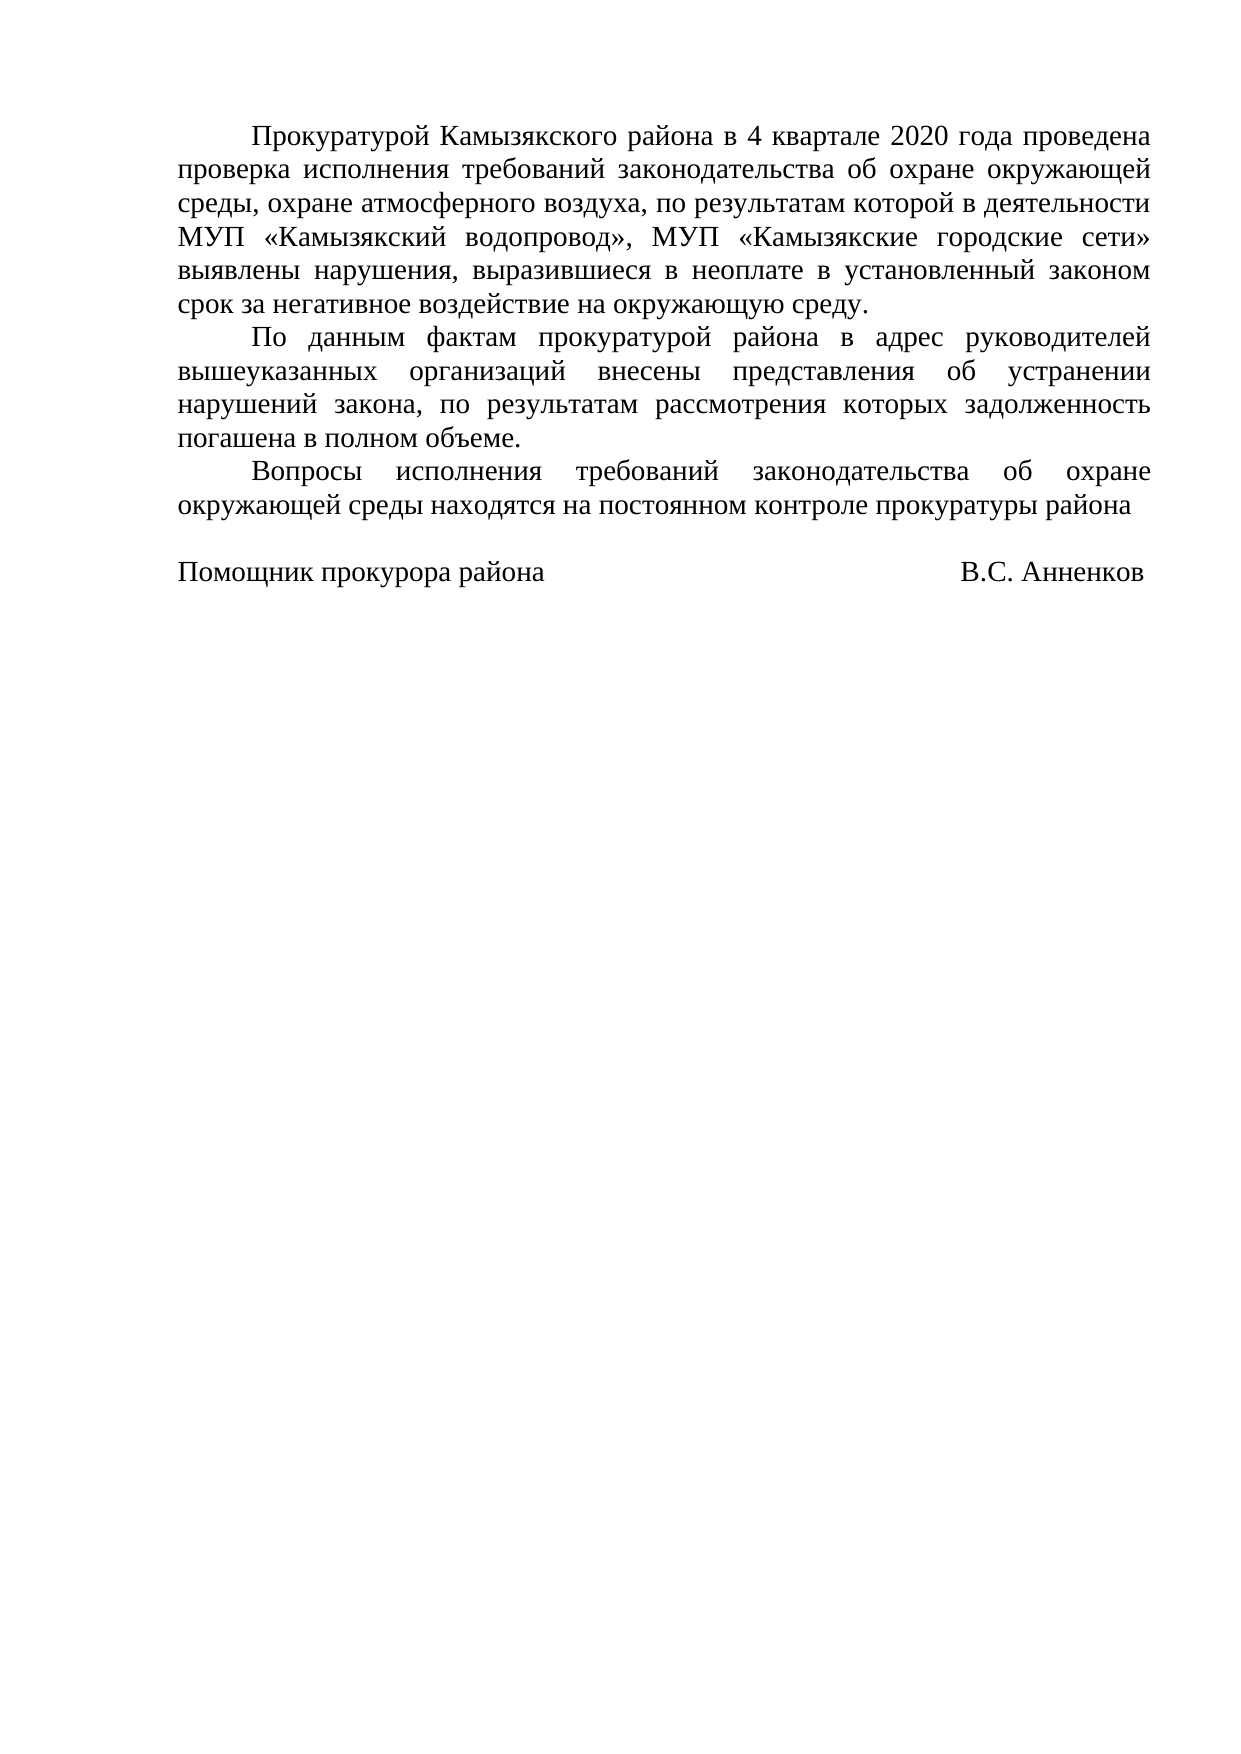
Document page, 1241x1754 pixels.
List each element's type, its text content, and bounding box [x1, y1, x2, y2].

text Вопросы исполнения требований законодательства об охране окружающей среды находятся на постоянном контроле прокуратуры района [177, 453, 1152, 521]
text По данным фактам прокуратурой района в адрес руководителей вышеуказанных организаций внесены представления об устранении нарушений закона, по результатам рассмотрения которых задолженность погашена в полном объеме. [177, 319, 1152, 453]
text Помощник прокурора района В.С. Анненков [177, 554, 1152, 588]
text Прокуратурой Камызякского района в 4 квартале 2020 года проведена проверка исполнения требований законодательства об охране окружающей среды, охране атмосферного воздуха, по результатам которой в деятельности МУП «Камызякский водопровод», МУП «Камызякские городские сети» выявлены нарушения, выразившиеся в неоплате в установленный законом срок за негативное воздействие на окружающую среду. [177, 118, 1152, 319]
